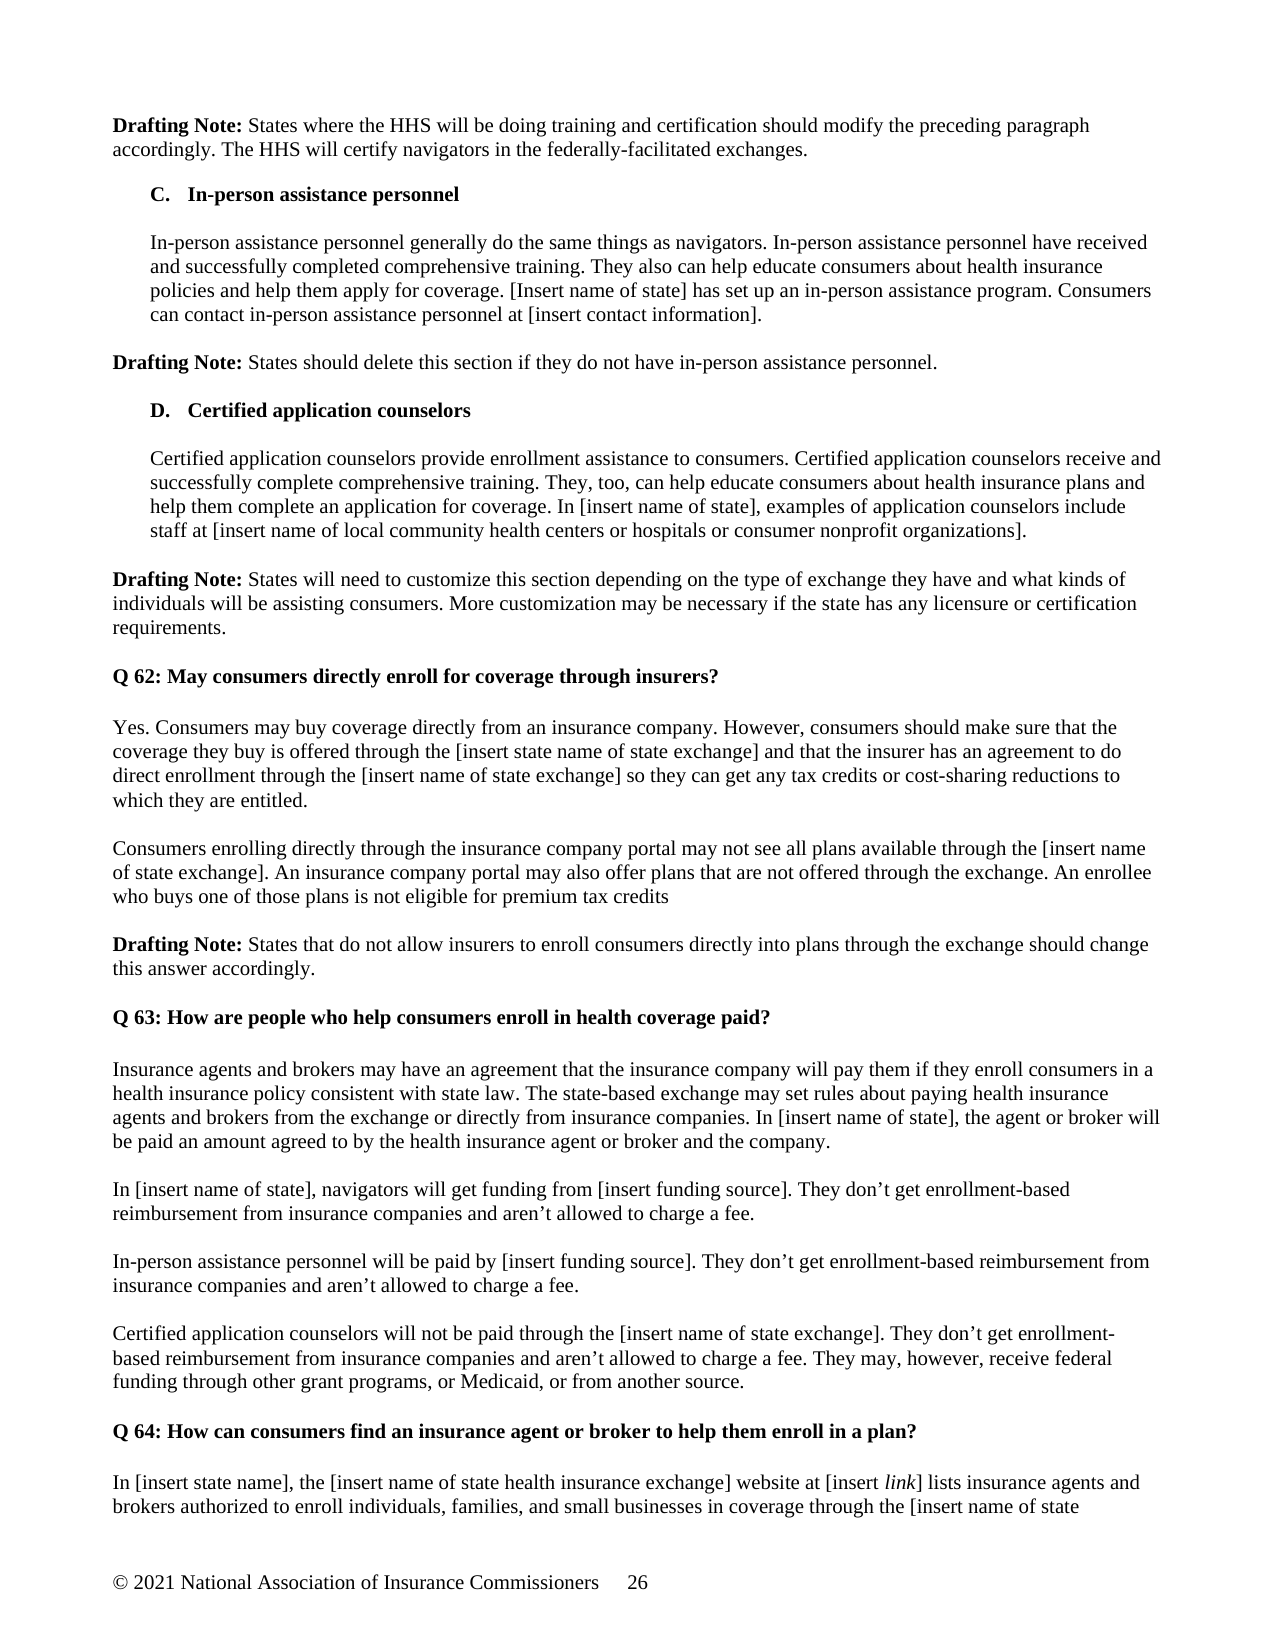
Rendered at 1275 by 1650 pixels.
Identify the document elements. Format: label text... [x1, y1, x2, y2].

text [112, 1470, 1162, 1518]
list In-person assistance personnel [150, 181, 1162, 206]
text Drafting Note: States will need to customize this section depending on the type of exchange they have and what kinds of individuals will be assisting consumers. More customization may be necessary if the state has any licensure or certification requirements. [112, 566, 1162, 639]
text In-person assistance personnel will be paid by [insert funding source]. They don’t get enrollment-based reimbursement from insurance companies and aren’t allowed to charge a fee. [112, 1249, 1162, 1297]
text Certified application counselors will not be paid through the [insert name of state exchange]. They don’t get enrollment-based reimbursement from insurance companies and aren’t allowed to charge a fee. They may, however, receive federal funding through other grant programs, or Medicaid, or from another source. [112, 1321, 1162, 1393]
text Yes. Consumers may buy coverage directly from an insurance company. However, consumers should make sure that the coverage they buy is offered through the [insert state name of state exchange] and that the insurer has an agreement to do direct enrollment through the [insert name of state exchange] so they can get any tax credits or cost-sharing reductions to which they are entitled. [112, 715, 1162, 812]
text Drafting Note: States should delete this section if they do not have in-person assistance personnel. [112, 350, 1162, 374]
text Drafting Note: States where the HHS will be doing training and certification should modify the preceding paragraph accordingly. The HHS will certify navigators in the federally-facilitated exchanges. [112, 112, 1162, 161]
text Q 62: May consumers directly enroll for coverage through insurers? [112, 664, 1162, 688]
text In-person assistance personnel generally do the same things as navigators. In-person assistance personnel have received and successfully completed comprehensive training. They also can help educate consumers about health insurance policies and help them apply for coverage. [Insert name of state] has set up an in-person assistance program. Consumers can contact in-person assistance personnel at [insert contact information]. [150, 229, 1162, 326]
text Drafting Note: States that do not allow insurers to enroll consumers directly into plans through the exchange should change this answer accordingly. [112, 932, 1162, 980]
text Consumers enrolling directly through the insurance company portal may not see all plans available through the [insert name of state exchange]. An insurance company portal may also offer plans that are not offered through the exchange. An enrollee who buys one of those plans is not eligible for premium tax credits [112, 836, 1162, 908]
text In [insert name of state], navigators will get funding from [insert funding source]. They don’t get enrollment-based reimbursement from insurance companies and aren’t allowed to charge a fee. [112, 1177, 1162, 1225]
list Certified application counselors [150, 398, 1162, 422]
text Q 63: How are people who help consumers enroll in health coverage paid? [112, 1005, 1162, 1029]
text Certified application counselors provide enrollment assistance to consumers. Certified application counselors receive and successfully complete comprehensive training. They, too, can help educate consumers about health insurance plans and help them complete an application for coverage. In [insert name of state], examples of application counselors include staff at [insert name of local community health centers or hospitals or consumer nonprofit organizations]. [150, 446, 1162, 542]
text Insurance agents and brokers may have an agreement that the insurance company will pay them if they enroll consumers in a health insurance policy consistent with state law. The state-based exchange may set rules about paying health insurance agents and brokers from the exchange or directly from insurance companies. In [insert name of state], the agent or broker will be paid an amount agreed to by the health insurance agent or broker and the company. [112, 1057, 1162, 1153]
text Q 64: How can consumers find an insurance agent or broker to help them enroll in a plan? [112, 1418, 1162, 1443]
